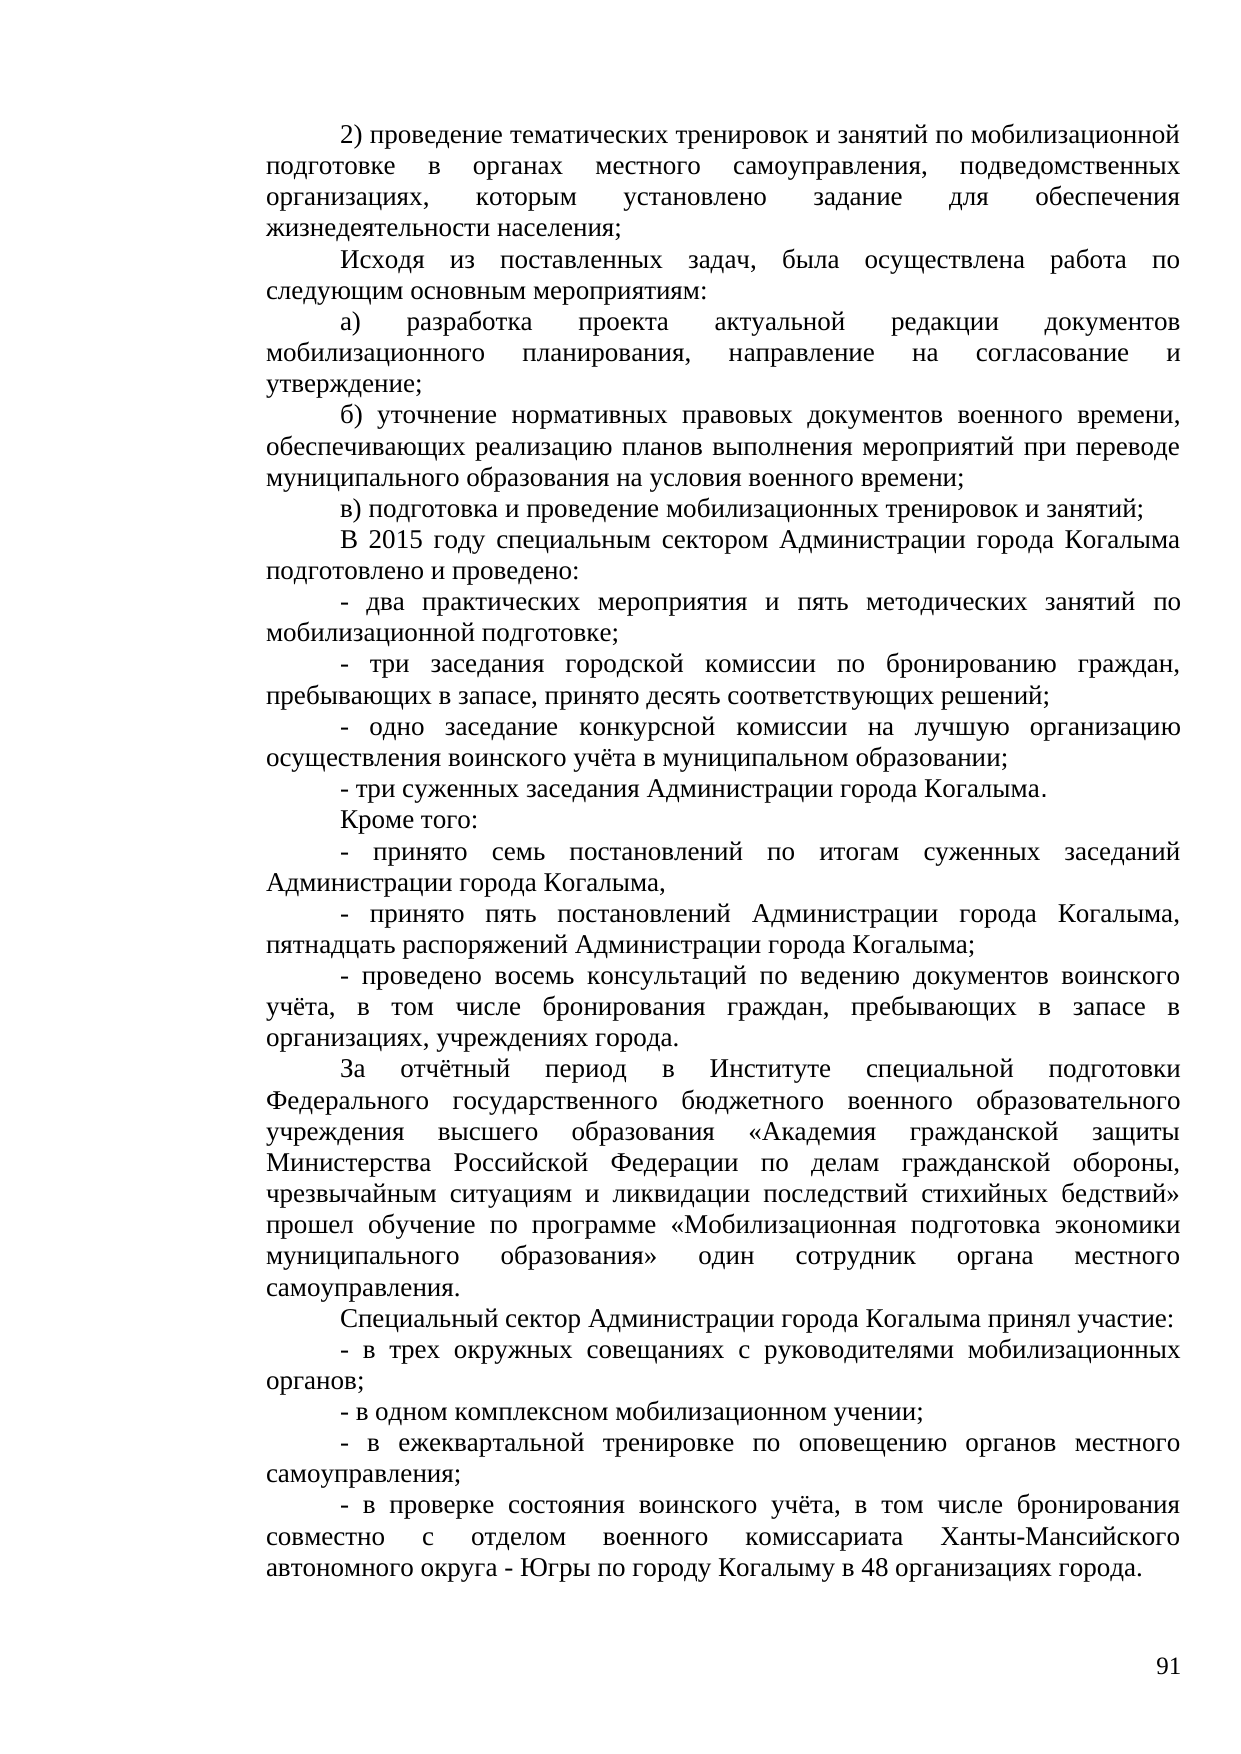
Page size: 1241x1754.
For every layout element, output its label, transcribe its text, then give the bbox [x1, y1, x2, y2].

text а) разработка проекта актуальной редакции документов мобилизационного планирования, направление на согласование и утверждение; [266, 305, 1181, 398]
text - проведено восемь консультаций по ведению документов воинского учёта, в том числе бронирования граждан, пребывающих в запасе в организациях, учреждениях города. [266, 959, 1181, 1053]
text - три заседания городской комиссии по бронированию граждан, пребывающих в запасе, принято десять соответствующих решений; [266, 648, 1181, 710]
text Кроме того: [266, 803, 1181, 834]
text - в трех окружных совещаниях с руководителями мобилизационных органов; [266, 1333, 1181, 1395]
text - одно заседание конкурсной комиссии на лучшую организацию осуществления воинского учёта в муниципальном образовании; [266, 710, 1181, 772]
text в) подготовка и проведение мобилизационных тренировок и занятий; [266, 492, 1181, 523]
text В 2015 году специальным сектором Администрации города Когалыма подготовлено и проведено: [266, 523, 1181, 585]
text - принято пять постановлений Администрации города Когалыма, пятнадцать распоряжений Администрации города Когалыма; [266, 897, 1181, 959]
text - два практических мероприятия и пять методических занятий по мобилизационной подготовке; [266, 585, 1181, 648]
text - три суженных заседания Администрации города Когалыма. [266, 772, 1181, 803]
text За отчётный период в Институте специальной подготовки Федерального государственного бюджетного военного образовательного учреждения высшего образования «Академия гражданской защиты Министерства Российской Федерации по делам гражданской обороны, чрезвычайным ситуациям и ликвидации последствий стихийных бедствий» прошел обучение по программе «Мобилизационная подготовка экономики муниципального образования» один сотрудник органа местного самоуправления. [266, 1053, 1181, 1302]
text - в ежеквартальной тренировке по оповещению органов местного самоуправления; [266, 1426, 1181, 1489]
text - в проверке состояния воинского учёта, в том числе бронирования совместно с отделом военного комиссариата Ханты-Мансийского автономного округа - Югры по городу Когалыму в 48 организациях города. [266, 1489, 1181, 1582]
text - принято семь постановлений по итогам суженных заседаний Администрации города Когалыма, [266, 834, 1181, 897]
text Исходя из поставленных задач, была осуществлена работа по следующим основным мероприятиям: [266, 243, 1181, 305]
text - в одном комплексном мобилизационном учении; [266, 1395, 1181, 1426]
text б) уточнение нормативных правовых документов военного времени, обеспечивающих реализацию планов выполнения мероприятий при переводе муниципального образования на условия военного времени; [266, 398, 1181, 492]
text 2) проведение тематических тренировок и занятий по мобилизационной подготовке в органах местного самоуправления, подведомственных организациях, которым установлено задание для обеспечения жизнедеятельности населения; [266, 118, 1181, 243]
text Специальный сектор Администрации города Когалыма принял участие: [266, 1302, 1181, 1333]
